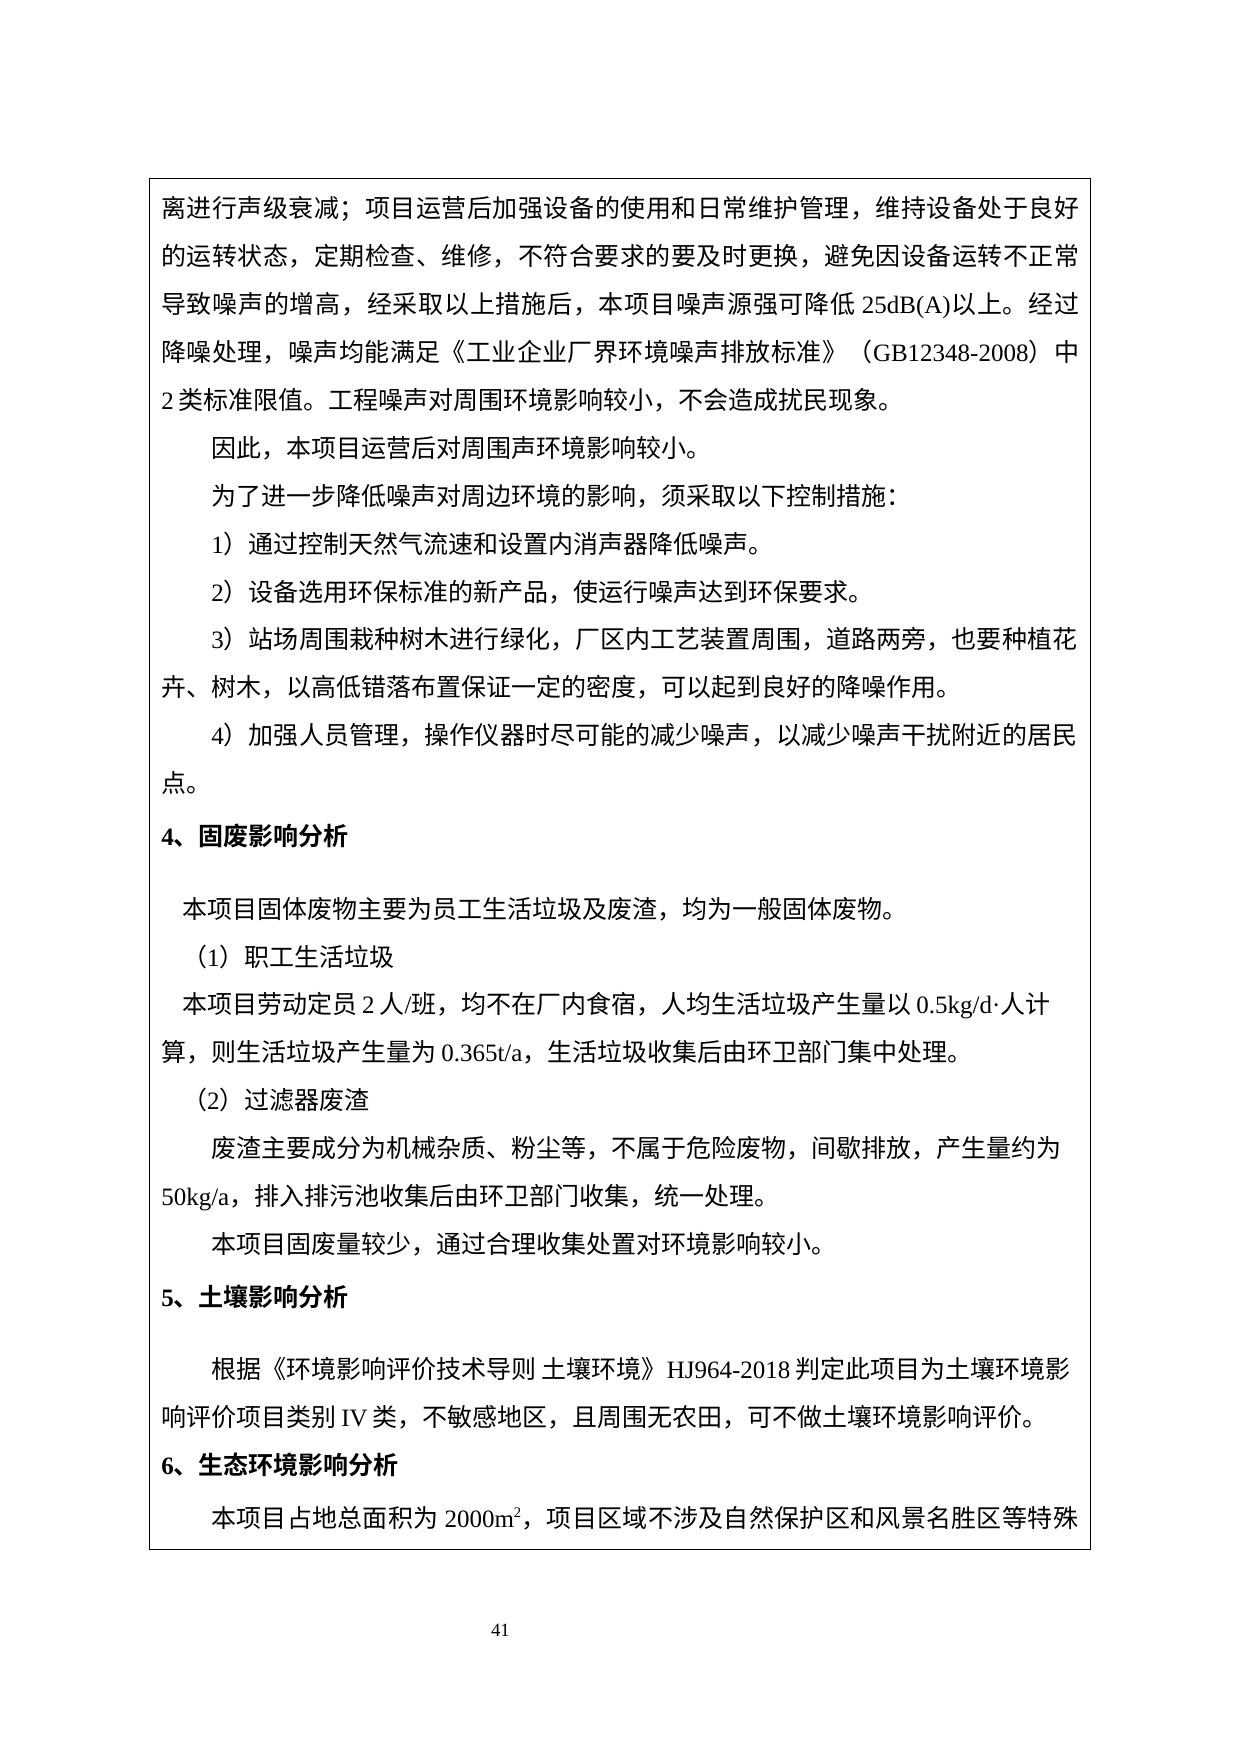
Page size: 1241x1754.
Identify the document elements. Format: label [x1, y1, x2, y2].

table_header [150, 179, 1090, 1549]
